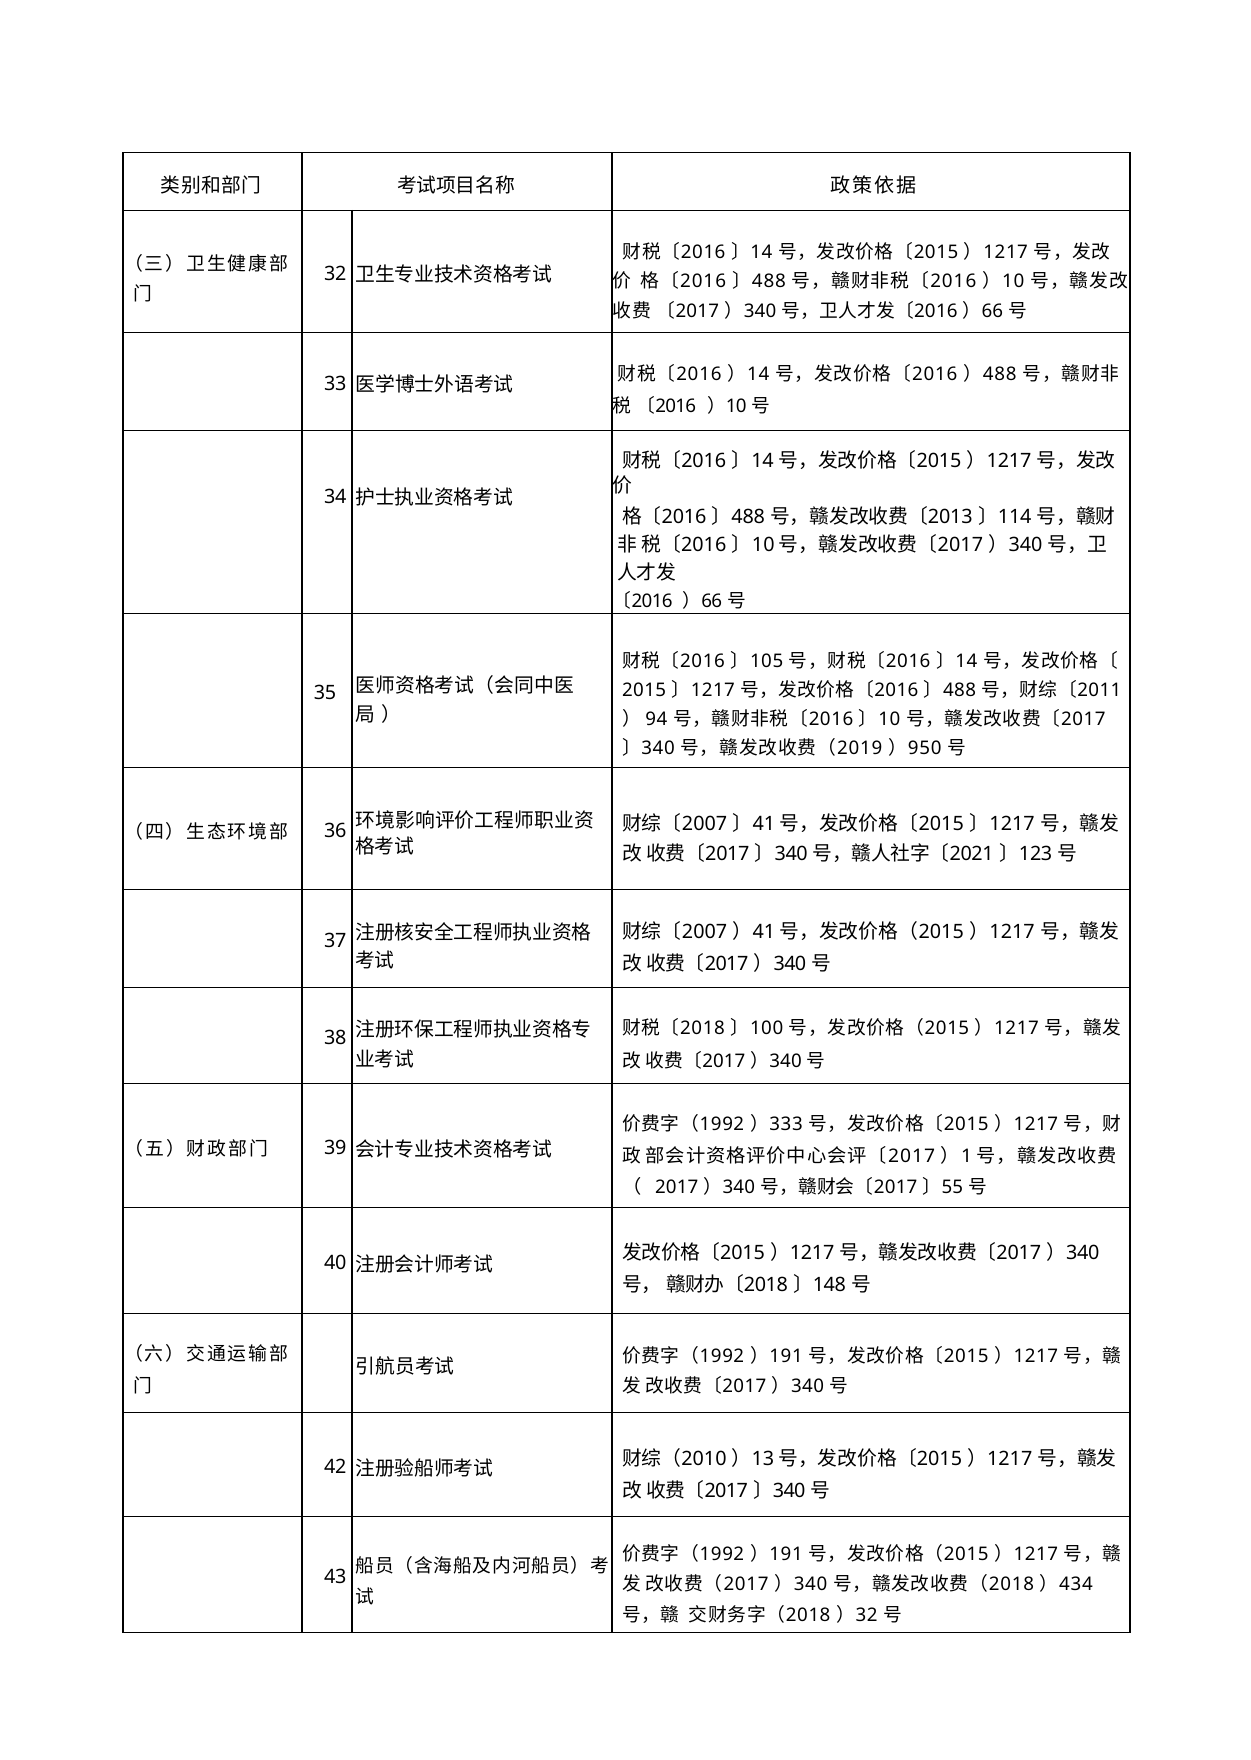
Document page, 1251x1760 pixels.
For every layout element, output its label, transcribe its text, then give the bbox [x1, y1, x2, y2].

table_cell 37 [303, 890, 351, 986]
table_cell 价费字（1992 ）191 号，发改价格（2015 ）1217 号，赣发 改收费（2017 ）340 号，赣发改收费（2018 ）434 号，赣 交财务字（2018 ）32 号 [613, 1517, 1129, 1632]
table_cell 财税〔2016 〕14 号，发改价格〔2015 ）1217 号，发改价 格〔2016 〕488 号，赣财非税〔2016 ）10 号，赣发改收费 〔2017 ）340 号，卫人才发〔2016 ）66 号 [613, 211, 1129, 332]
table_cell 价费字（1992 ）191 号，发改价格〔2015 ）1217 号，赣发 改收费〔2017 ）340 号 [613, 1314, 1129, 1412]
table_cell 财税〔2016 〕14 号，发改价格〔2015 ）1217 号，发改价 格〔2016 〕488 号，赣发改收费〔2013 〕114 号，赣财非 税〔2016 〕10号，赣发改收费〔2017 ）340 号，卫人才发 〔2016 ）66 号 [613, 431, 1129, 613]
table_cell 医学博士外语考试 [353, 333, 611, 429]
table_cell 32 [303, 211, 351, 332]
table_cell 船员（含海船及内河船员）考 试 [353, 1517, 611, 1632]
table_cell 38 [303, 988, 351, 1083]
table_cell 42 [303, 1413, 351, 1516]
table_cell （四）生态环境部 [124, 768, 301, 889]
table_cell 34 [303, 431, 351, 613]
table_cell 财税〔2018 〕100 号，发改价格（2015 ）1217 号，赣发改 收费〔2017 ）340 号 [613, 988, 1129, 1083]
table_cell 财综〔2007 〕41号，发改价格〔2015 〕1217 号，赣发改 收费〔2017 〕340 号，赣人社字〔2021 〕123 号 [613, 768, 1129, 889]
table_cell 财税〔2016 〕105 号，财税〔2016 〕14 号，发改价格〔 2015 〕1217 号，发改价格〔2016 〕488 号，财综〔2011 ） 94 号，赣财非税〔2016 〕10 号，赣发改收费〔2017 〕340 号，赣发改收费（2019 ）950 号 [613, 614, 1129, 767]
table_cell 35 [303, 614, 351, 767]
table_cell （三）卫生健康部 门 [124, 211, 301, 332]
table_cell [124, 988, 301, 1083]
table_cell 43 [303, 1517, 351, 1632]
table_cell [124, 1413, 301, 1516]
table_cell 环境影响评价工程师职业资 格考试 [353, 768, 611, 889]
table_cell 40 [303, 1208, 351, 1313]
table_cell 引航员考试 [353, 1314, 611, 1412]
table_cell [124, 1208, 301, 1313]
table_cell [124, 431, 301, 613]
table_cell 39 [303, 1084, 351, 1207]
table_cell [124, 333, 301, 429]
table_header 类别和部门 [124, 153, 301, 210]
table_cell 财税〔2016 ）14 号，发改价格〔2016 ）488 号，赣财非税 〔2016 ）10 号 [613, 333, 1129, 429]
table_cell 卫生专业技术资格考试 [353, 211, 611, 332]
table_cell 发改价格〔2015 ）1217 号，赣发改收费〔2017 ）340 号， 赣财办〔2018 〕148 号 [613, 1208, 1129, 1313]
table_header 考试项目名称 [303, 153, 611, 210]
table_cell 财综〔2007 ）41号，发改价格（2015 ）1217 号，赣发改 收费〔2017 ）340 号 [613, 890, 1129, 986]
table_cell （五）财政部门 [124, 1084, 301, 1207]
table_cell 33 [303, 333, 351, 429]
table_cell 护士执业资格考试 [353, 431, 611, 613]
table_cell 注册环保工程师执业资格专 业考试 [353, 988, 611, 1083]
table_cell 财综（2010 ）13号，发改价格〔2015 ）1217 号，赣发改 收费〔2017 〕340 号 [613, 1413, 1129, 1516]
table_cell [124, 1517, 301, 1632]
table_cell 注册核安全工程师执业资格 考试 [353, 890, 611, 986]
table_cell 36 [303, 768, 351, 889]
table_cell 医师资格考试（会同中医 局 ） [353, 614, 611, 767]
table_cell 注册会计师考试 [353, 1208, 611, 1313]
table_header 政策依据 [613, 153, 1129, 210]
table_cell （六）交通运输部 门 [124, 1314, 301, 1412]
table_cell [124, 614, 301, 767]
table_cell 价费字（1992 ）333 号，发改价格〔2015 ）1217 号，财政 部会计资格评价中心会评〔2017 ）1号，赣发改收费（ 2017 ）340 号，赣财会〔2017 〕55 号 [613, 1084, 1129, 1207]
table_cell 会计专业技术资格考试 [353, 1084, 611, 1207]
table_cell [303, 1314, 351, 1412]
table_cell [124, 890, 301, 986]
table_cell 注册验船师考试 [353, 1413, 611, 1516]
